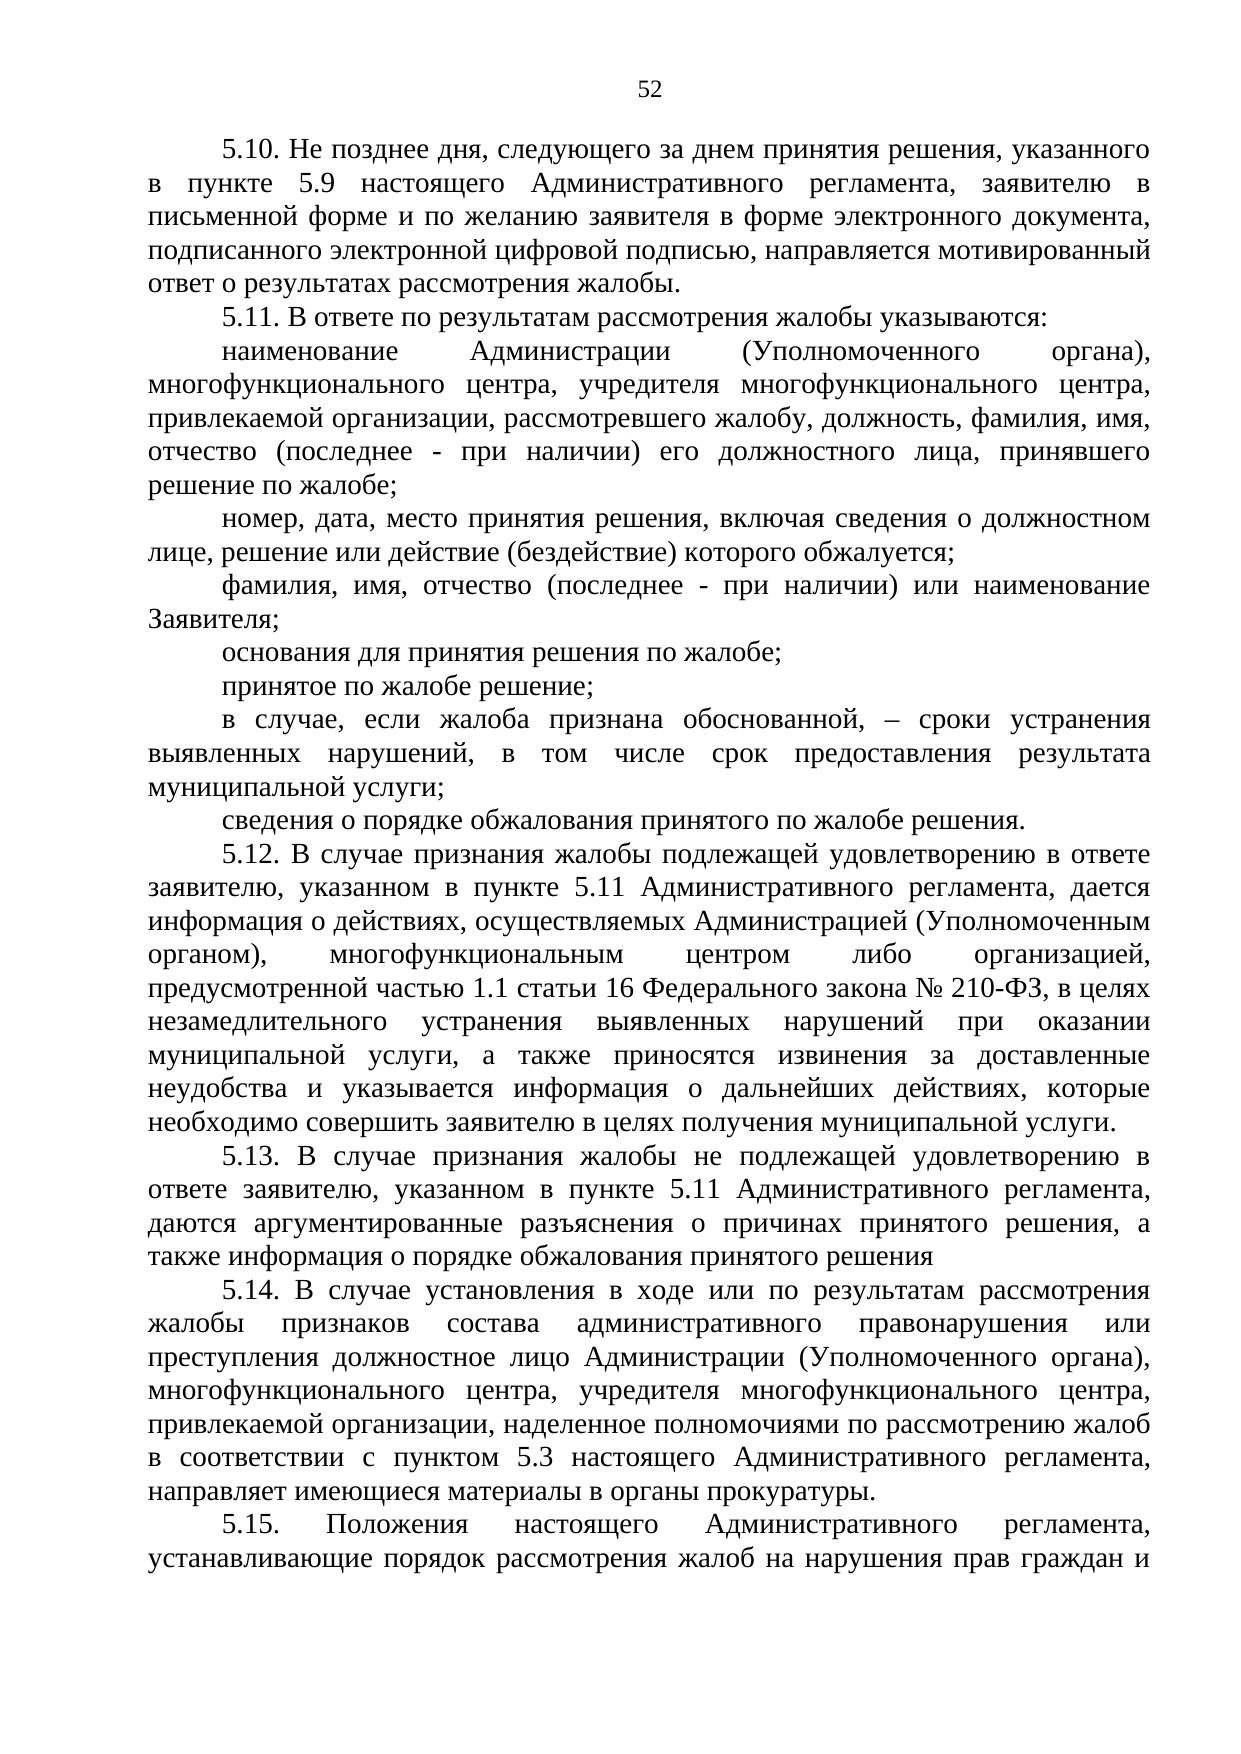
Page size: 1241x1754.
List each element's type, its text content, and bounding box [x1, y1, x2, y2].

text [148, 1507, 1152, 1574]
text фамилия, имя, отчество (последнее - при наличии) или наименование Заявителя; [148, 567, 1152, 634]
text 5.14. В случае установления в ходе или по результатам рассмотрения жалобы признаков состава административного правонарушения или преступления должностное лицо Администрации (Уполномоченного органа), многофункционального центра, учредителя многофункционального центра, привлекаемой организации, наделенное полномочиями по рассмотрению жалоб в соответствии с пунктом 5.3 настоящего Административного регламента, направляет имеющиеся материалы в органы прокуратуры. [148, 1272, 1152, 1507]
text сведения о порядке обжалования принятого по жалобе решения. [148, 802, 1152, 836]
text 5.12. В случае признания жалобы подлежащей удовлетворению в ответе заявителю, указанном в пункте 5.11 Административного регламента, дается информация о действиях, осуществляемых Администрацией (Уполномоченным органом), многофункциональным центром либо организацией, предусмотренной частью 1.1 статьи 16 Федерального закона № 210-ФЗ, в целях незамедлительного устранения выявленных нарушений при оказании муниципальной услуги, а также приносятся извинения за доставленные неудобства и указывается информация о дальнейших действиях, которые необходимо совершить заявителю в целях получения муниципальной услуги. [148, 836, 1152, 1138]
text 5.11. В ответе по результатам рассмотрения жалобы указываются: [148, 299, 1152, 333]
text принятое по жалобе решение; [148, 668, 1152, 702]
text наименование Администрации (Уполномоченного органа), многофункционального центра, учредителя многофункционального центра, привлекаемой организации, рассмотревшего жалобу, должность, фамилия, имя, отчество (последнее - при наличии) его должностного лица, принявшего решение по жалобе; [148, 333, 1152, 500]
text номер, дата, место принятия решения, включая сведения о должностном лице, решение или действие (бездействие) которого обжалуется; [148, 500, 1152, 567]
text 5.10. Не позднее дня, следующего за днем принятия решения, указанного в пункте 5.9 настоящего Административного регламента, заявителю в письменной форме и по желанию заявителя в форме электронного документа, подписанного электронной цифровой подписью, направляется мотивированный ответ о результатах рассмотрения жалобы. [148, 131, 1152, 299]
text в случае, если жалоба признана обоснованной, – сроки устранения выявленных нарушений, в том числе срок предоставления результата муниципальной услуги; [148, 702, 1152, 802]
text 5.13. В случае признания жалобы не подлежащей удовлетворению в ответе заявителю, указанном в пункте 5.11 Административного регламента, даются аргументированные разъяснения о причинах принятого решения, а также информация о порядке обжалования принятого решения [148, 1138, 1152, 1272]
text основания для принятия решения по жалобе; [148, 634, 1152, 668]
